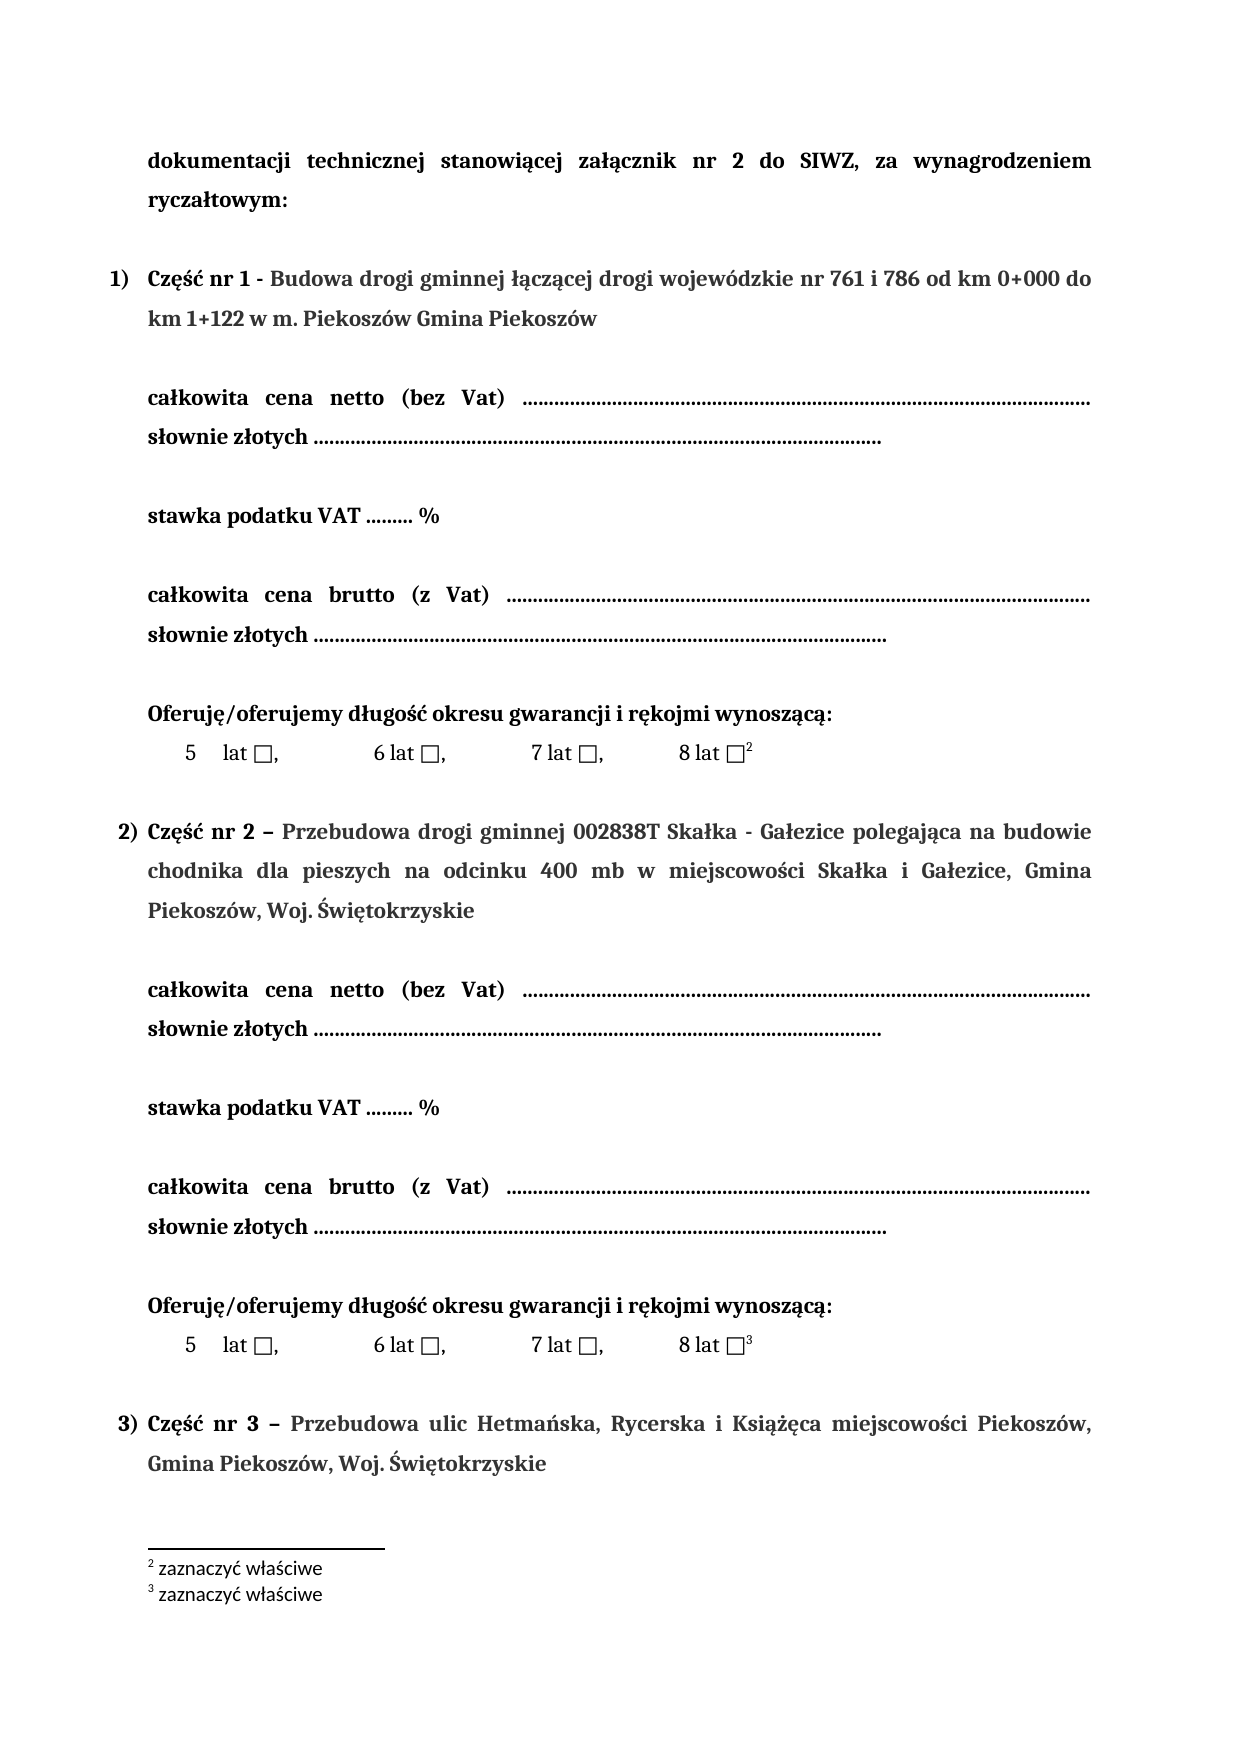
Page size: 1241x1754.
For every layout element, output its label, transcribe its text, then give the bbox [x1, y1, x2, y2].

text całkowita cena netto (bez Vat) ............................................................................................................ słownie złotych ............................................................................................................ [148, 384, 1093, 450]
list Część nr 3 – Przebudowa ulic Hetmańska, Rycerska i Książęca miejscowości Piekoszów, Gmina Piekoszów, Woj. Świętokrzyskie [118, 1411, 1093, 1477]
list lat □, 6 lat □, 7 lat □, 8 lat □ [185, 1332, 1093, 1358]
list lat □, 6 lat □, 7 lat □, 8 lat □ [185, 740, 1093, 766]
list Część nr 2 – Przebudowa drogi gminnej 002838T Skałka - Gałezice polegająca na budowie chodnika dla pieszych na odcinku 400 mb w miejscowości Skałka i Gałezice, Gmina Piekoszów, Woj. Świętokrzyskie [118, 819, 1093, 924]
text stawka podatku VAT ......... % [148, 503, 1093, 529]
text Oferuję/oferujemy długość okresu gwarancji i rękojmi wynoszącą: [148, 700, 1093, 727]
text Oferuję/oferujemy długość okresu gwarancji i rękojmi wynoszącą: [148, 1292, 1093, 1319]
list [148, 148, 1093, 213]
text całkowita cena netto (bez Vat) ............................................................................................................ słownie złotych ............................................................................................................ [148, 977, 1093, 1042]
list Część nr 1 - Budowa drogi gminnej łączącej drogi wojewódzkie nr 761 i 786 od km 0+000 do km 1+122 w m. Piekoszów Gmina Piekoszów [110, 266, 1093, 332]
text stawka podatku VAT ......... % [148, 1095, 1093, 1121]
